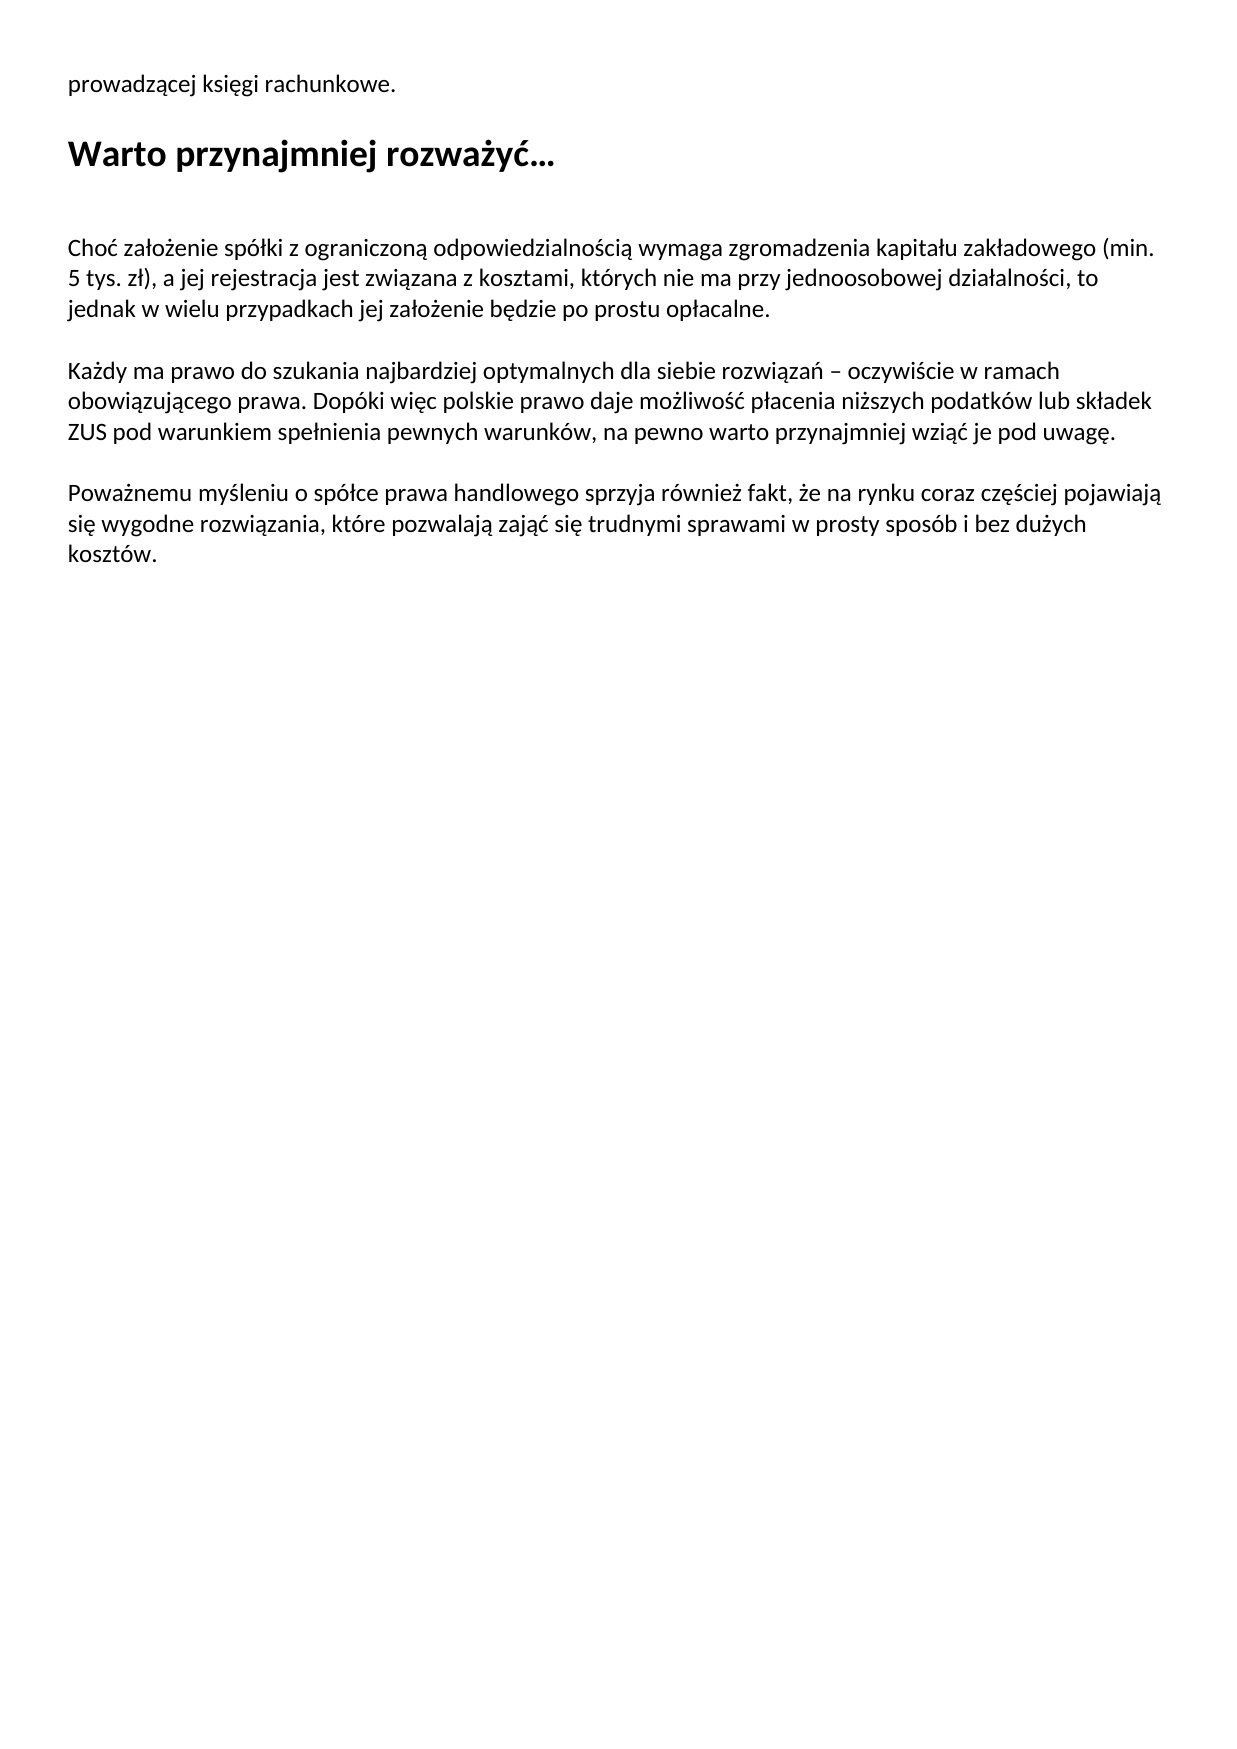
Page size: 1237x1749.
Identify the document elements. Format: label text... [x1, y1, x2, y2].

text Każdy ma prawo do szukania najbardziej optymalnych dla siebie rozwiązań – oczywiście w ramach obowiązującego prawa. Dopóki więc polskie prawo daje możliwość płacenia niższych podatków lub składek ZUS pod warunkiem spełnienia pewnych warunków, na pewno warto przynajmniej wziąć je pod uwagę. [68, 355, 1169, 446]
text Choć założenie spółki z ograniczoną odpowiedzialnością wymaga zgromadzenia kapitału zakładowego (min. 5 tys. zł), a jej rejestracja jest związana z kosztami, których nie ma przy jednoosobowej działalności, to jednak w wielu przypadkach jej założenie będzie po prostu opłacalne. [68, 232, 1169, 323]
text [68, 68, 1169, 98]
text Poważnemu myśleniu o spółce prawa handlowego sprzyja również fakt, że na rynku coraz częściej pojawiają się wygodne rozwiązania, które pozwalają zająć się trudnymi sprawami w prosty sposób i bez dużych kosztów. [68, 478, 1169, 569]
text Warto przynajmniej rozważyć… [68, 129, 1169, 175]
